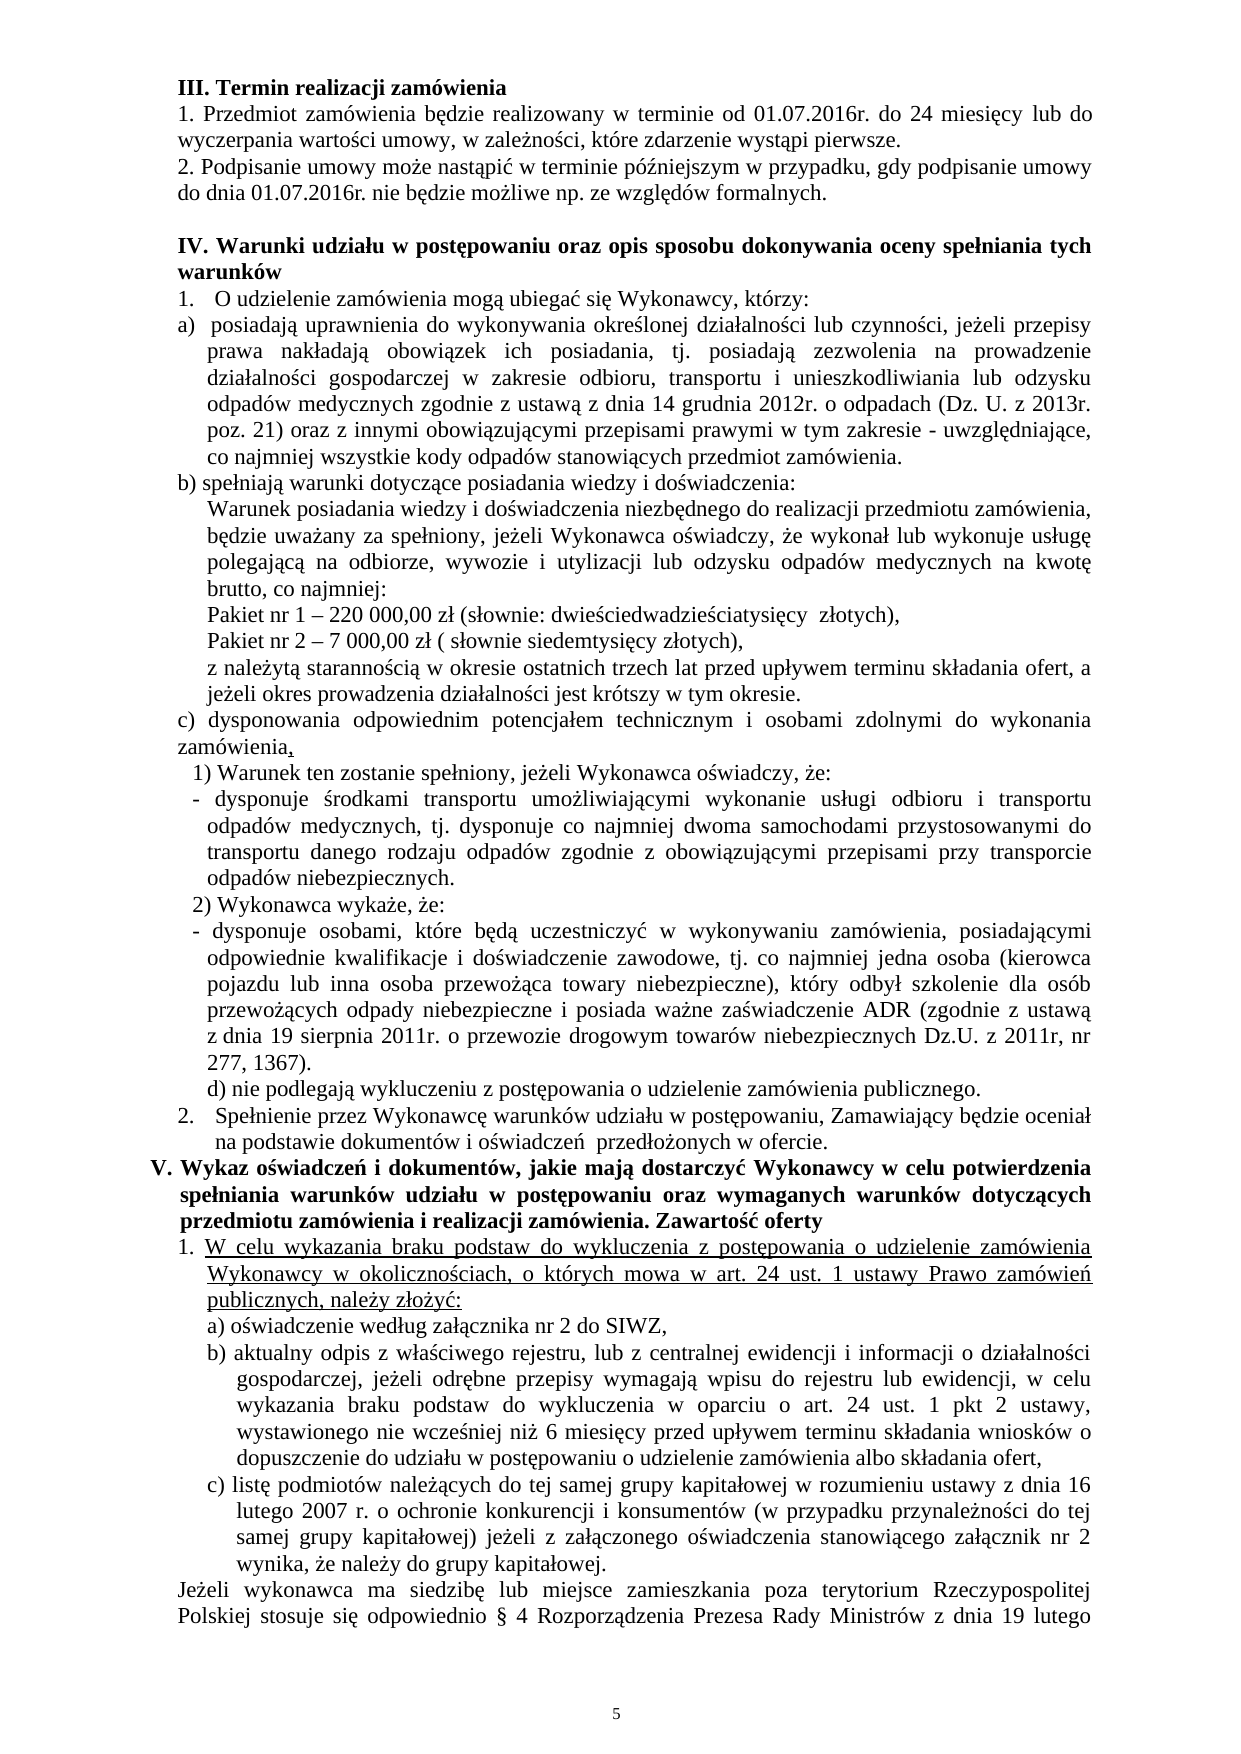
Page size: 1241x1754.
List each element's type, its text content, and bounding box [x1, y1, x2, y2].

text 2. Podpisanie umowy może nastąpić w terminie późniejszym w przypadku, gdy podpisanie umowy do dnia 01.07.2016r. nie będzie możliwe np. ze względów formalnych. [177, 153, 1093, 206]
text c) listę podmiotów należących do tej samej grupy kapitałowej w rozumieniu ustawy z dnia 16 lutego 2007 r. o ochronie konkurencji i konsumentów (w przypadku przynależności do tej samej grupy kapitałowej) jeżeli z załączonego oświadczenia stanowiącego załącznik nr 2 wynika, że należy do grupy kapitałowej. [207, 1471, 1093, 1576]
text a) oświadczenie według załącznika nr 2 do SIWZ, [207, 1312, 1093, 1339]
list O udzielenie zamówienia mogą ubiegać się Wykonawcy, którzy: [177, 285, 1093, 311]
text a) posiadają uprawnienia do wykonywania określonej działalności lub czynności, jeżeli przepisy prawa nakładają obowiązek ich posiadania, tj. posiadają zezwolenia na prowadzenie działalności gospodarczej w zakresie odbioru, transportu i unieszkodliwiania lub odzysku odpadów medycznych zgodnie z ustawą z dnia 14 grudnia 2012r. o odpadach (Dz. U. z 2013r. poz. 21) oraz z innymi obowiązującymi przepisami prawymi w tym zakresie - uwzględniające, co najmniej wszystkie kody odpadów stanowiących przedmiot zamówienia. [177, 311, 1093, 469]
text z należytą starannością w okresie ostatnich trzech lat przed upływem terminu składania ofert, a jeżeli okres prowadzenia działalności jest krótszy w tym okresie. [207, 654, 1093, 706]
text Pakiet nr 1 – 220 000,00 zł (słownie: dwieściedwadzieściatysięcy złotych), [207, 601, 1093, 627]
text 1. Przedmiot zamówienia będzie realizowany w terminie od 01.07.2016r. do 24 miesięcy lub do wyczerpania wartości umowy, w zależności, które zdarzenie wystąpi pierwsze. [177, 100, 1093, 153]
text IV. Warunki udziału w postępowaniu oraz opis sposobu dokonywania oceny spełniania tych warunków [177, 232, 1093, 285]
text 1) Warunek ten zostanie spełniony, jeżeli Wykonawca oświadczy, że: [192, 759, 1093, 785]
text b) aktualny odpis z właściwego rejestru, lub z centralnej ewidencji i informacji o działalności gospodarczej, jeżeli odrębne przepisy wymagają wpisu do rejestru lub ewidencji, w celu wykazania braku podstaw do wykluczenia w oparciu o art. 24 ust. 1 pkt 2 ustawy, wystawionego nie wcześniej niż 6 miesięcy przed upływem terminu składania wniosków o dopuszczenie do udziału w postępowaniu o udzielenie zamówienia albo składania ofert, [207, 1339, 1093, 1471]
text - dysponuje środkami transportu umożliwiającymi wykonanie usługi odbioru i transportu odpadów medycznych, tj. dysponuje co najmniej dwoma samochodami przystosowanymi do transportu danego rodzaju odpadów zgodnie z obowiązującymi przepisami przy transporcie odpadów niebezpiecznych. [192, 785, 1093, 891]
subtitle V. Wykaz oświadczeń i dokumentów, jakie mają dostarczyć Wykonawcy w celu potwierdzenia spełniania warunków udziału w postępowaniu oraz wymaganych warunków dotyczących przedmiotu zamówienia i realizacji zamówienia. Zawartość oferty [150, 1154, 1093, 1233]
subtitle III. Termin realizacji zamówienia [177, 74, 1093, 100]
text 2) Wykonawca wykaże, że: [192, 891, 1093, 917]
text Pakiet nr 2 – 7 000,00 zł ( słownie siedemtysięcy złotych), [207, 627, 1093, 654]
text d) nie podlegają wykluczeniu z postępowania o udzielenie zamówienia publicznego. [207, 1075, 1093, 1102]
text c) dysponowania odpowiednim potencjałem technicznym i osobami zdolnymi do wykonania zamówienia, [177, 706, 1093, 759]
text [177, 1576, 1093, 1629]
text - dysponuje osobami, które będą uczestniczyć w wykonywaniu zamówienia, posiadającymi odpowiednie kwalifikacje i doświadczenie zawodowe, tj. co najmniej jedna osoba (kierowca pojazdu lub inna osoba przewożąca towary niebezpieczne), który odbył szkolenie dla osób przewożących odpady niebezpieczne i posiada ważne zaświadczenie ADR (zgodnie z ustawą z dnia 19 sierpnia 2011r. o przewozie drogowym towarów niebezpiecznych Dz.U. z 2011r, nr 277, 1367). [192, 917, 1093, 1075]
list Spełnienie przez Wykonawcę warunków udziału w postępowaniu, Zamawiający będzie oceniał na podstawie dokumentów i oświadczeń przedłożonych w ofercie. [177, 1102, 1093, 1154]
text Warunek posiadania wiedzy i doświadczenia niezbędnego do realizacji przedmiotu zamówienia, będzie uważany za spełniony, jeżeli Wykonawca oświadczy, że wykonał lub wykonuje usługę polegającą na odbiorze, wywozie i utylizacji lub odzysku odpadów medycznych na kwotę brutto, co najmniej: [207, 496, 1093, 601]
text b) spełniają warunki dotyczące posiadania wiedzy i doświadczenia: [177, 469, 1093, 496]
text 1. W celu wykazania braku podstaw do wykluczenia z postępowania o udzielenie zamówienia Wykonawcy w okolicznościach, o których mowa w art. 24 ust. 1 ustawy Prawo zamówień publicznych, należy złożyć: [177, 1233, 1093, 1312]
